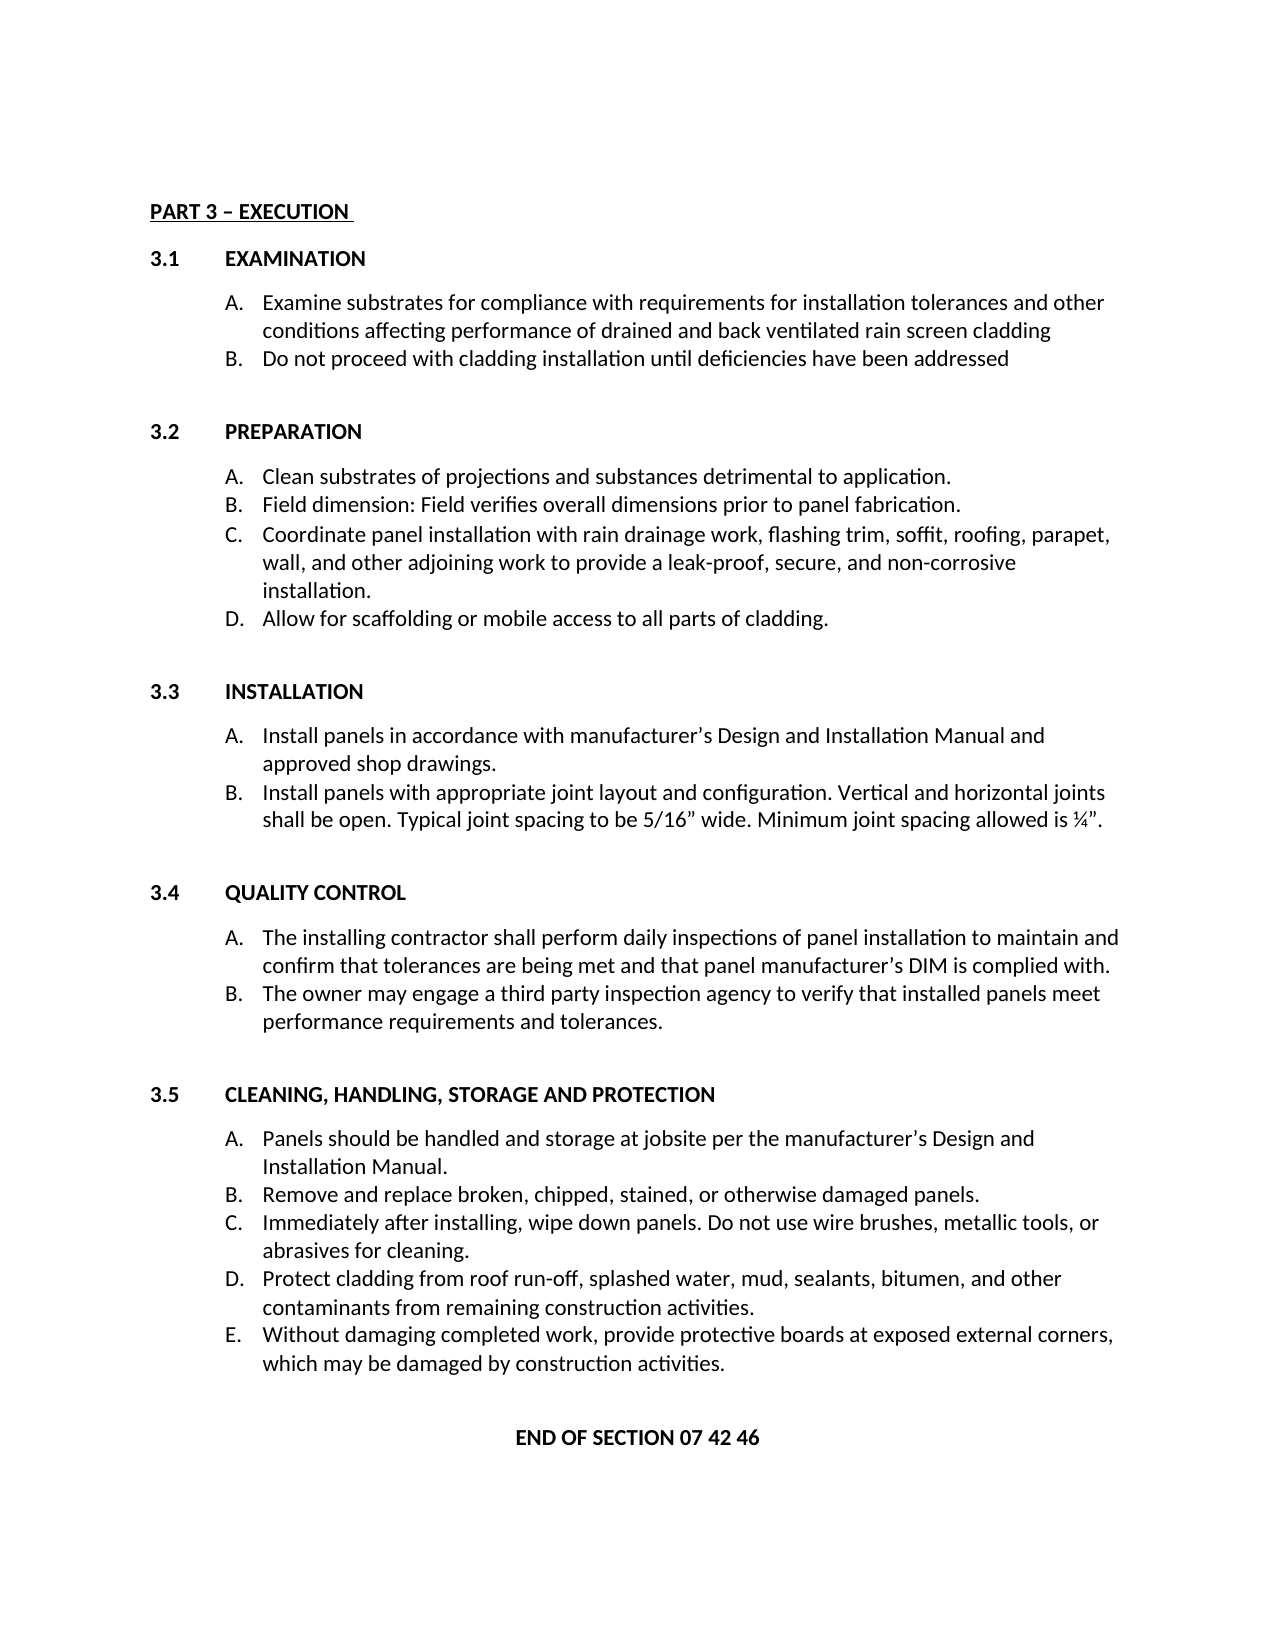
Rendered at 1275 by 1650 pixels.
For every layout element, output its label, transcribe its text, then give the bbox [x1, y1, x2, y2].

text PART 3 – EXECUTION [150, 197, 1125, 225]
list Clean substrates of projections and substances detrimental to application. [225, 462, 1125, 490]
list Protect cladding from roof run-off, splashed water, mud, sealants, bitumen, and other contaminants from remaining construction activities. [225, 1264, 1125, 1321]
list The installing contractor shall perform daily inspections of panel installation to maintain and confirm that tolerances are being met and that panel manufacturer’s DIM is complied with. [225, 923, 1125, 979]
list Coordinate panel installation with rain drainage work, flashing trim, soffit, roofing, parapet, wall, and other adjoining work to provide a leak-proof, secure, and non-corrosive installation. [225, 520, 1125, 604]
list Immediately after installing, wipe down panels. Do not use wire brushes, metallic tools, or abrasives for cleaning. [225, 1208, 1125, 1264]
list Panels should be handled and storage at jobsite per the manufacturer’s Design and Installation Manual. [225, 1124, 1125, 1181]
list Allow for scaffolding or mobile access to all parts of cladding. [225, 604, 1125, 632]
text 3.4 QUALITY CONTROL [150, 878, 1125, 906]
list Examine substrates for compliance with requirements for installation tolerances and other conditions affecting performance of drained and back ventilated rain screen cladding [225, 288, 1125, 344]
text END OF SECTION 07 42 46 [150, 1423, 1125, 1452]
list Install panels in accordance with manufacturer’s Design and Installation Manual and approved shop drawings. [225, 722, 1125, 778]
text 3.2 PREPARATION [150, 417, 1125, 445]
list The owner may engage a third party inspection agency to verify that installed panels meet performance requirements and tolerances. [225, 979, 1125, 1035]
text 3.3 INSTALLATION [150, 677, 1125, 705]
list Remove and replace broken, chipped, stained, or otherwise damaged panels. [225, 1181, 1125, 1208]
list Field dimension: Field verifies overall dimensions prior to panel fabrication. [225, 490, 1125, 518]
list Do not proceed with cladding installation until deficiencies have been addressed [225, 344, 1125, 372]
list Install panels with appropriate joint layout and configuration. Vertical and horizontal joints shall be open. Typical joint spacing to be 5/16” wide. Minimum joint spacing allowed is ¼”. [225, 778, 1125, 834]
text 3.1 EXAMINATION [150, 244, 1125, 272]
text 3.5 CLEANING, HANDLING, STORAGE AND PROTECTION [150, 1080, 1125, 1108]
list Without damaging completed work, provide protective boards at exposed external corners, which may be damaged by construction activities. [225, 1321, 1125, 1377]
